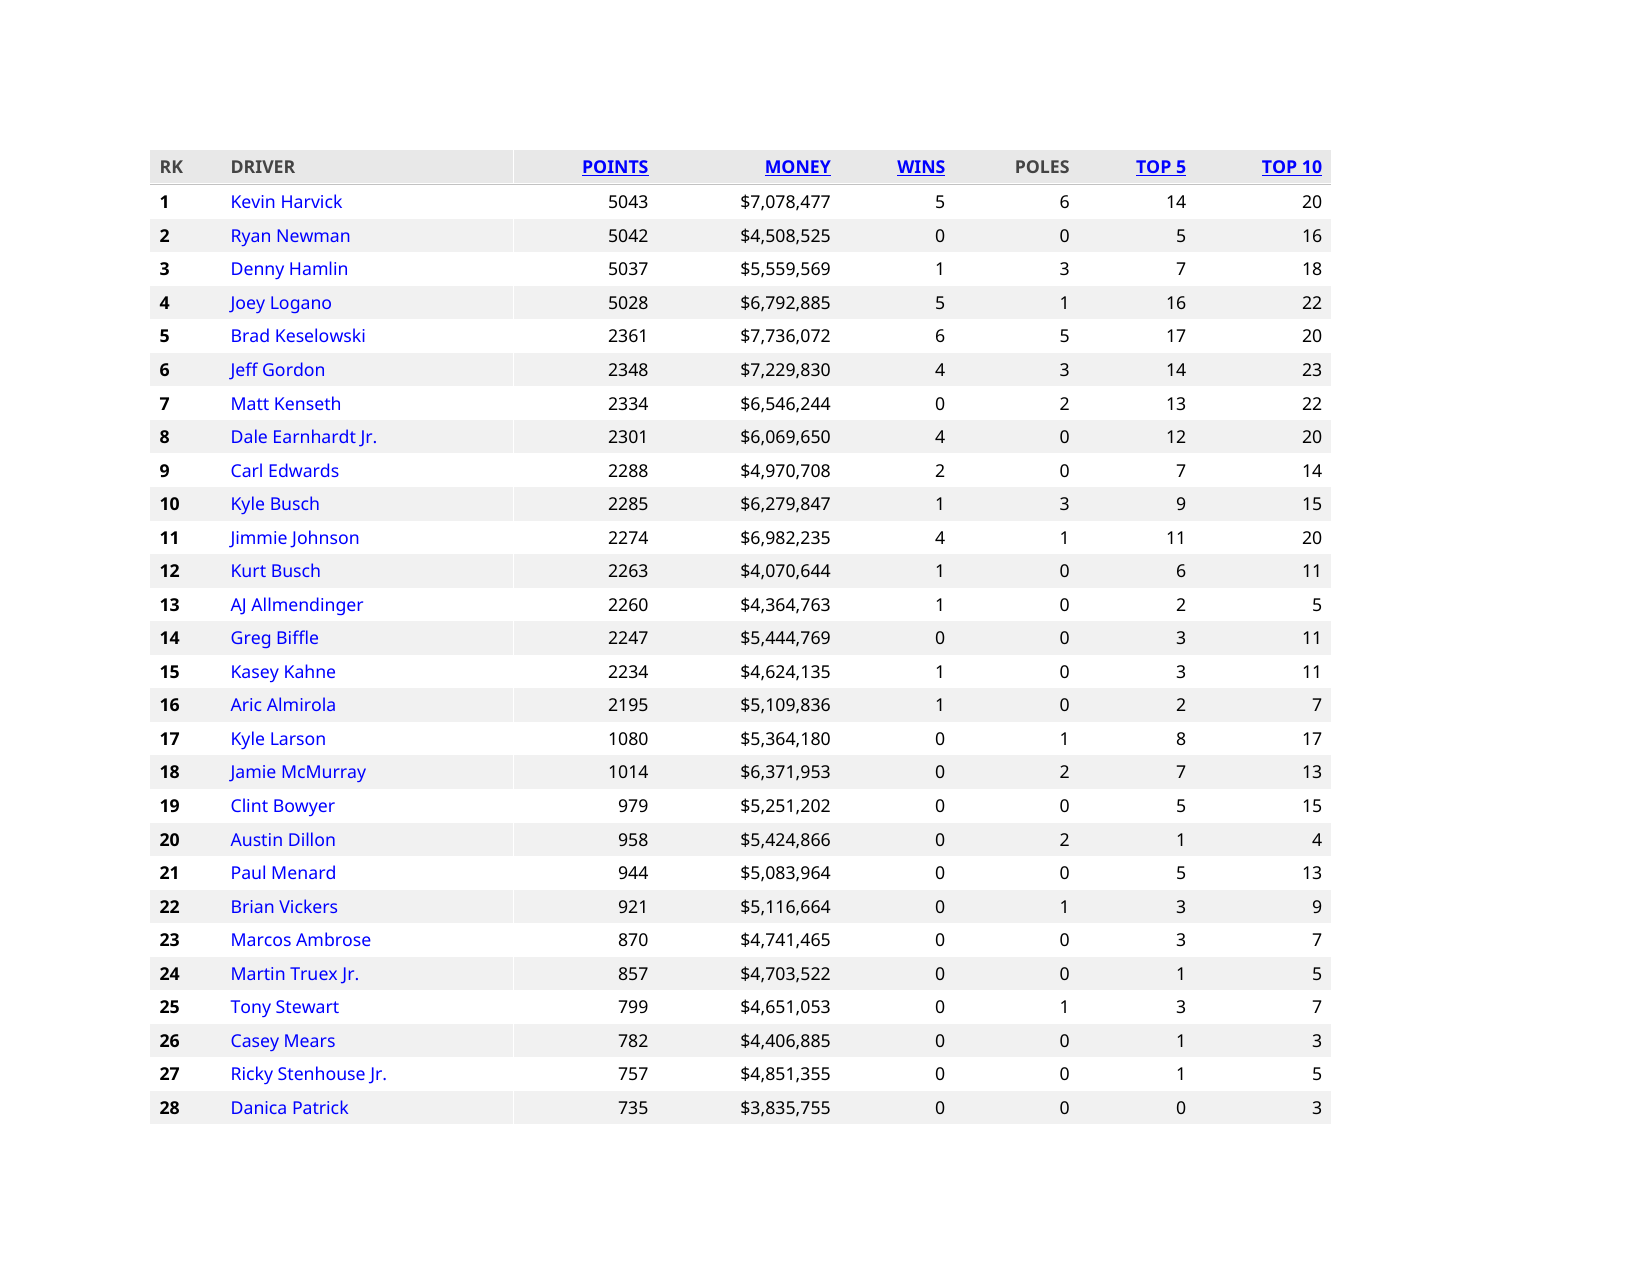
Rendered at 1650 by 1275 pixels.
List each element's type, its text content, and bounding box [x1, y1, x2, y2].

table_cell $5,083,964 [658, 856, 840, 889]
table_cell $5,251,202 [658, 789, 840, 822]
table_cell 2348 [514, 353, 658, 386]
table_cell $4,741,465 [658, 923, 840, 957]
table_cell 9 [1079, 487, 1195, 521]
table_cell 15 [1195, 789, 1331, 822]
table_cell 6 [1079, 554, 1195, 588]
table_cell 0 [954, 621, 1079, 655]
table_cell 6 [840, 319, 954, 353]
table_cell 13 [150, 588, 221, 621]
table_cell Casey Mears [221, 1024, 513, 1057]
table_cell 0 [840, 823, 954, 856]
table_cell 18 [150, 755, 221, 789]
table_cell 870 [514, 923, 658, 957]
table_cell 0 [954, 1057, 1079, 1091]
table_header TOP 10 [1195, 150, 1331, 183]
table_cell 1080 [514, 722, 658, 755]
table_cell 17 [1079, 319, 1195, 353]
table_cell 958 [514, 823, 658, 856]
table_cell 3 [954, 487, 1079, 521]
table_cell 20 [1195, 185, 1331, 219]
table_cell 0 [954, 420, 1079, 453]
table_cell 20 [150, 823, 221, 856]
table_cell $6,792,885 [658, 286, 840, 319]
table_cell 3 [1079, 890, 1195, 923]
table_cell 0 [840, 856, 954, 889]
table_cell Brian Vickers [221, 890, 513, 923]
table_cell 0 [954, 1091, 1079, 1124]
table_cell Jimmie Johnson [221, 521, 513, 554]
table_cell $6,371,953 [658, 755, 840, 789]
table_cell Kyle Busch [221, 487, 513, 521]
table_cell 3 [150, 252, 221, 286]
table_cell Tony Stewart [221, 990, 513, 1024]
table_cell 19 [150, 789, 221, 822]
table_cell 25 [150, 990, 221, 1024]
table_cell 17 [1195, 722, 1331, 755]
table_cell 735 [514, 1091, 658, 1124]
table_cell 3 [1079, 655, 1195, 688]
table_cell 5 [1079, 219, 1195, 252]
table_cell 0 [954, 588, 1079, 621]
table_cell 2301 [514, 420, 658, 453]
table_cell 20 [1195, 420, 1331, 453]
table_cell 0 [840, 923, 954, 957]
table_cell Kasey Kahne [221, 655, 513, 688]
table_cell 1 [954, 521, 1079, 554]
table_cell $4,851,355 [658, 1057, 840, 1091]
table_cell 2288 [514, 454, 658, 487]
table_cell $4,624,135 [658, 655, 840, 688]
table_cell 857 [514, 957, 658, 990]
table_cell 1 [840, 655, 954, 688]
table_cell 4 [1195, 823, 1331, 856]
table_cell $7,736,072 [658, 319, 840, 353]
table_cell Martin Truex Jr. [221, 957, 513, 990]
table_cell 782 [514, 1024, 658, 1057]
table_cell 11 [1079, 521, 1195, 554]
table_cell 921 [514, 890, 658, 923]
table_cell $6,982,235 [658, 521, 840, 554]
table_cell 22 [150, 890, 221, 923]
table_cell $7,078,477 [658, 185, 840, 219]
table_cell 6 [954, 185, 1079, 219]
table_cell 11 [1195, 554, 1331, 588]
table_cell 5 [954, 319, 1079, 353]
table_cell 0 [954, 789, 1079, 822]
table_cell 4 [840, 420, 954, 453]
table_cell 0 [954, 1024, 1079, 1057]
table_cell 24 [150, 957, 221, 990]
table_cell $5,559,569 [658, 252, 840, 286]
table_cell 3 [954, 252, 1079, 286]
table_cell 0 [840, 1091, 954, 1124]
table_cell 14 [1195, 454, 1331, 487]
table_cell 9 [150, 454, 221, 487]
table_cell 1 [840, 252, 954, 286]
table_cell 5 [1195, 588, 1331, 621]
table_cell 14 [1079, 353, 1195, 386]
table_cell Aric Almirola [221, 688, 513, 722]
table_cell 0 [954, 957, 1079, 990]
table_cell 23 [150, 923, 221, 957]
table_cell 5 [1079, 856, 1195, 889]
table_cell 0 [1079, 1091, 1195, 1124]
table_cell 15 [150, 655, 221, 688]
table_cell 1 [1079, 823, 1195, 856]
table_cell 13 [1195, 856, 1331, 889]
table_cell 0 [954, 554, 1079, 588]
table_cell Jeff Gordon [221, 353, 513, 386]
table_cell Carl Edwards [221, 454, 513, 487]
table_cell 11 [1195, 655, 1331, 688]
table_cell 4 [840, 521, 954, 554]
table_cell Denny Hamlin [221, 252, 513, 286]
table_cell AJ Allmendinger [221, 588, 513, 621]
table_cell 2 [954, 823, 1079, 856]
table_cell 12 [150, 554, 221, 588]
table_cell 2285 [514, 487, 658, 521]
table_cell 0 [954, 219, 1079, 252]
table_cell 0 [840, 1024, 954, 1057]
table_cell 22 [1195, 386, 1331, 420]
table_cell 2195 [514, 688, 658, 722]
table_cell 11 [1195, 621, 1331, 655]
table_header POINTS [514, 150, 658, 183]
table_cell 2 [954, 386, 1079, 420]
table_cell 0 [840, 755, 954, 789]
table_cell 5 [1079, 789, 1195, 822]
table_cell 1 [1079, 957, 1195, 990]
table_cell 7 [1195, 923, 1331, 957]
table_cell 0 [954, 655, 1079, 688]
table_cell 2263 [514, 554, 658, 588]
table_cell $4,970,708 [658, 454, 840, 487]
table_cell 23 [1195, 353, 1331, 386]
table_cell 0 [840, 789, 954, 822]
table_cell 14 [150, 621, 221, 655]
table_cell 5 [840, 286, 954, 319]
table_cell 5 [150, 319, 221, 353]
table_cell 16 [150, 688, 221, 722]
table_cell 0 [840, 1057, 954, 1091]
table_cell $5,444,769 [658, 621, 840, 655]
table_cell $6,546,244 [658, 386, 840, 420]
table_cell 0 [840, 890, 954, 923]
table_cell 15 [1195, 487, 1331, 521]
table_cell 26 [150, 1024, 221, 1057]
table_cell $4,703,522 [658, 957, 840, 990]
table_cell 3 [954, 353, 1079, 386]
table_cell Brad Keselowski [221, 319, 513, 353]
table_cell 2234 [514, 655, 658, 688]
table_header RK [150, 150, 221, 183]
table_cell 10 [150, 487, 221, 521]
table_cell $4,406,885 [658, 1024, 840, 1057]
table_header TOP 5 [1079, 150, 1195, 183]
table_cell 5028 [514, 286, 658, 319]
table_cell 2 [1079, 688, 1195, 722]
table_cell Austin Dillon [221, 823, 513, 856]
table_cell 0 [840, 990, 954, 1024]
table_cell 1 [840, 588, 954, 621]
table_cell $3,835,755 [658, 1091, 840, 1124]
table_cell Jamie McMurray [221, 755, 513, 789]
table_cell 22 [1195, 286, 1331, 319]
table_cell 2 [1079, 588, 1195, 621]
table_cell 11 [150, 521, 221, 554]
table_cell 1 [954, 890, 1079, 923]
table_cell 799 [514, 990, 658, 1024]
table_cell 18 [1195, 252, 1331, 286]
table_cell Kurt Busch [221, 554, 513, 588]
table_cell 2 [150, 219, 221, 252]
table_cell 979 [514, 789, 658, 822]
table_cell 2334 [514, 386, 658, 420]
table_cell 16 [1195, 219, 1331, 252]
table_cell 0 [954, 856, 1079, 889]
table_cell 0 [840, 386, 954, 420]
table_cell 7 [1079, 252, 1195, 286]
table_cell Danica Patrick [221, 1091, 513, 1124]
table_cell 14 [1079, 185, 1195, 219]
table_cell $6,279,847 [658, 487, 840, 521]
table_cell Greg Biffle [221, 621, 513, 655]
table_cell Joey Logano [221, 286, 513, 319]
table_cell $4,651,053 [658, 990, 840, 1024]
table_cell 2 [840, 454, 954, 487]
table_cell 0 [954, 688, 1079, 722]
table_cell 0 [954, 923, 1079, 957]
table_cell 3 [1195, 1091, 1331, 1124]
table_cell 2 [954, 755, 1079, 789]
table_cell 7 [1079, 454, 1195, 487]
table_cell Ryan Newman [221, 219, 513, 252]
table_cell 1 [954, 990, 1079, 1024]
table_cell 13 [1195, 755, 1331, 789]
table_cell 3 [1195, 1024, 1331, 1057]
table_cell 2247 [514, 621, 658, 655]
table_cell 5 [1195, 1057, 1331, 1091]
table_cell 3 [1079, 621, 1195, 655]
table_cell 1 [1079, 1024, 1195, 1057]
table_cell 757 [514, 1057, 658, 1091]
table_header WINS [840, 150, 954, 183]
table_cell 4 [840, 353, 954, 386]
table_cell 12 [1079, 420, 1195, 453]
table_cell 7 [150, 386, 221, 420]
table_cell 1 [954, 722, 1079, 755]
table_cell 1 [150, 185, 221, 219]
table_cell 7 [1079, 755, 1195, 789]
table_cell 7 [1195, 688, 1331, 722]
table_cell 16 [1079, 286, 1195, 319]
table_cell Kyle Larson [221, 722, 513, 755]
table_cell 0 [840, 219, 954, 252]
table_cell 3 [1079, 990, 1195, 1024]
table_cell 5037 [514, 252, 658, 286]
table_header POLES [954, 150, 1079, 183]
table_cell 6 [150, 353, 221, 386]
table_cell 2361 [514, 319, 658, 353]
table_cell 13 [1079, 386, 1195, 420]
table_cell 5 [1195, 957, 1331, 990]
table_cell Dale Earnhardt Jr. [221, 420, 513, 453]
table_header DRIVER [221, 150, 513, 183]
table_cell 9 [1195, 890, 1331, 923]
table_cell $4,508,525 [658, 219, 840, 252]
table_cell 4 [150, 286, 221, 319]
table_cell 5043 [514, 185, 658, 219]
table_cell Marcos Ambrose [221, 923, 513, 957]
table_cell 5042 [514, 219, 658, 252]
table_cell 0 [840, 722, 954, 755]
table_cell 2260 [514, 588, 658, 621]
table_cell 1 [840, 554, 954, 588]
table_cell 0 [840, 621, 954, 655]
table_cell 7 [1195, 990, 1331, 1024]
table_cell 20 [1195, 319, 1331, 353]
table_cell $5,424,866 [658, 823, 840, 856]
table_cell 28 [150, 1091, 221, 1124]
table_cell Paul Menard [221, 856, 513, 889]
table_cell $5,109,836 [658, 688, 840, 722]
table_cell 1 [1079, 1057, 1195, 1091]
table_cell $4,070,644 [658, 554, 840, 588]
table_cell 1 [840, 487, 954, 521]
table_cell $5,116,664 [658, 890, 840, 923]
table_cell 1 [840, 688, 954, 722]
table_cell 3 [1079, 923, 1195, 957]
table_cell 1 [954, 286, 1079, 319]
table_cell 1014 [514, 755, 658, 789]
table_cell Kevin Harvick [221, 185, 513, 219]
table_header MONEY [658, 150, 840, 183]
table_cell 0 [954, 454, 1079, 487]
table_cell 944 [514, 856, 658, 889]
table_cell 21 [150, 856, 221, 889]
table_cell 27 [150, 1057, 221, 1091]
table_cell $5,364,180 [658, 722, 840, 755]
table_cell 5 [840, 185, 954, 219]
table_cell 20 [1195, 521, 1331, 554]
table_cell 17 [150, 722, 221, 755]
table_cell Ricky Stenhouse Jr. [221, 1057, 513, 1091]
table_cell $4,364,763 [658, 588, 840, 621]
table_cell Clint Bowyer [221, 789, 513, 822]
table_cell 8 [1079, 722, 1195, 755]
table_cell $7,229,830 [658, 353, 840, 386]
table_cell 2274 [514, 521, 658, 554]
table_cell 8 [150, 420, 221, 453]
table_cell Matt Kenseth [221, 386, 513, 420]
table_cell $6,069,650 [658, 420, 840, 453]
table_cell 0 [840, 957, 954, 990]
